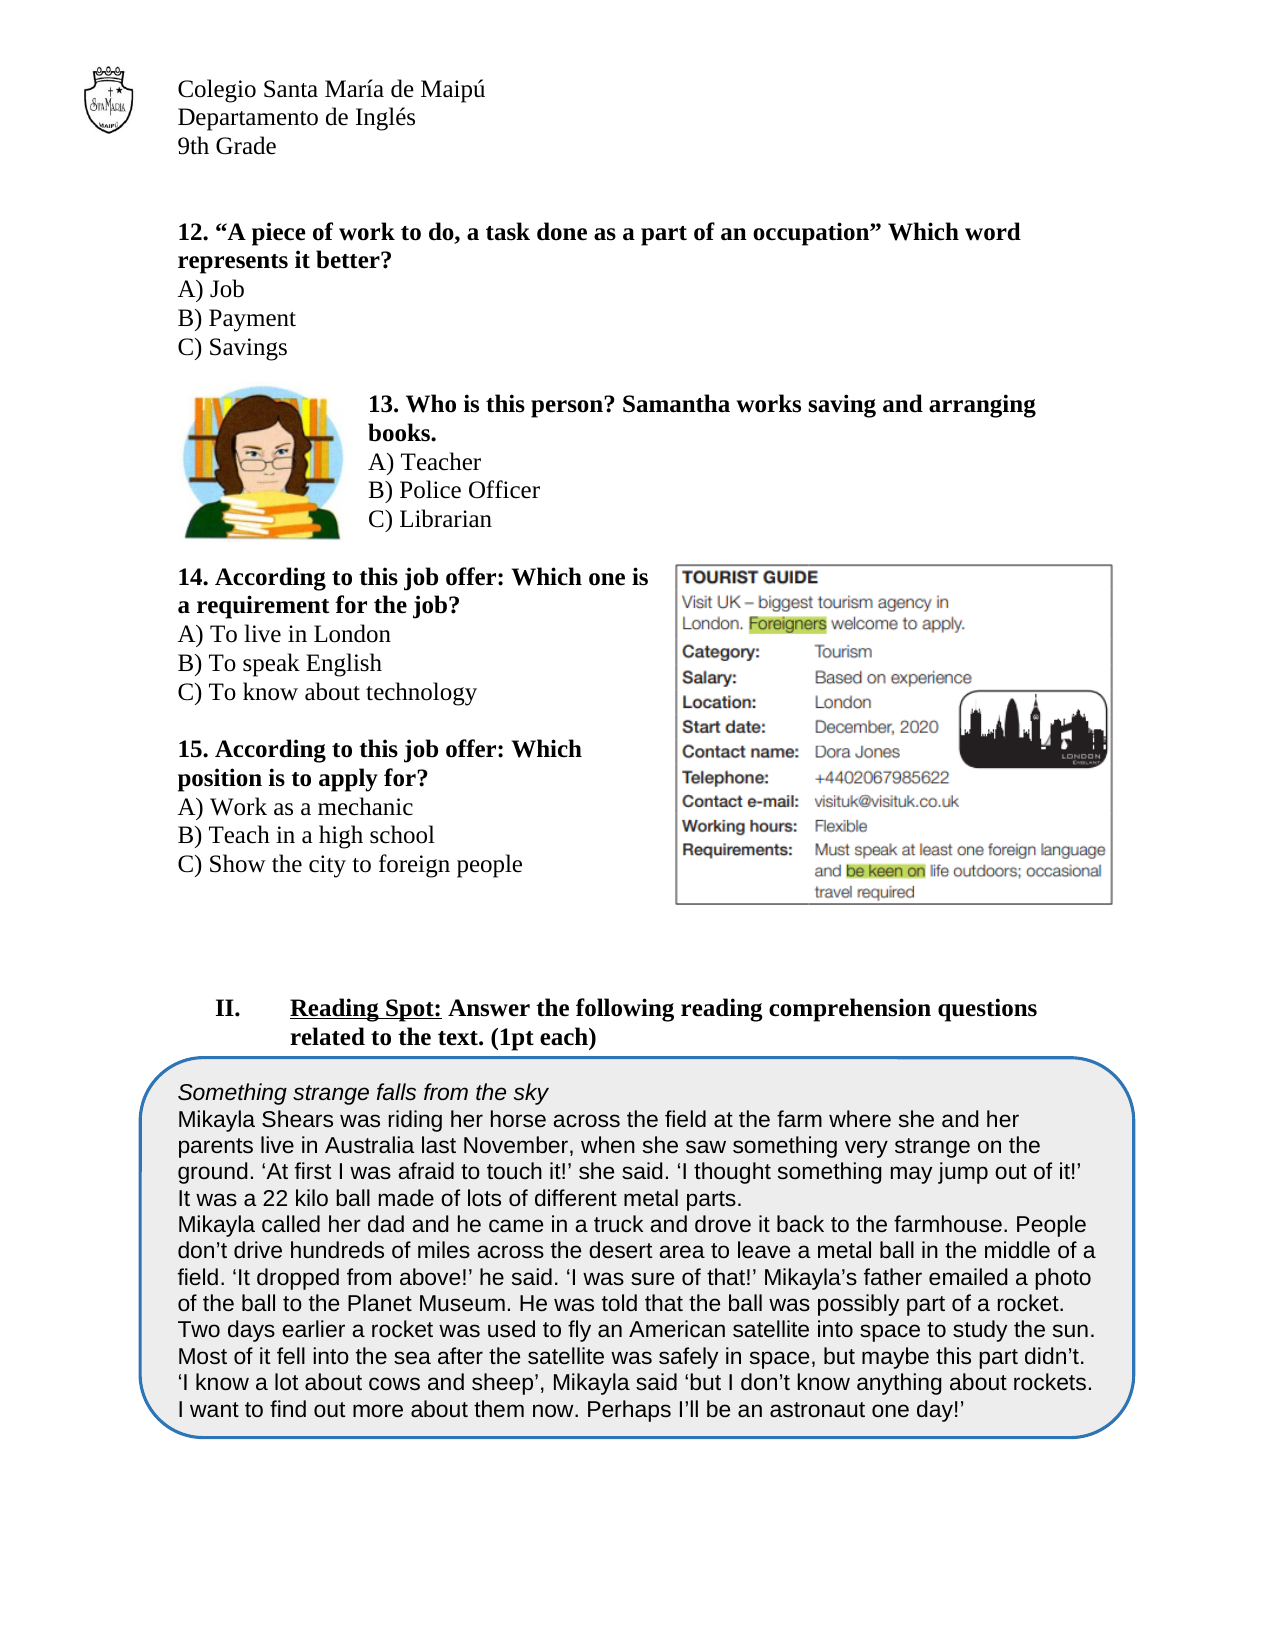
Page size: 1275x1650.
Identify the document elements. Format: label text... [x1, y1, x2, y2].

text ‘I know a lot about cows and sheep’, Mikayla said ‘but I don’t know anything about rockets. I want to find out more about them now. Perhaps I’ll be an astronaut one day!’ [177, 1369, 1098, 1422]
text 12. “A piece of work to do, a task done as a part of an occupation” Which word represents it better? [177, 217, 1098, 274]
text Mikayla Shears was riding her horse across the field at the farm where she and her parents live in Australia last November, when she saw something very strange on the ground. ‘At first I was afraid to touch it!’ she said. ‘I thought something may jump out of it!’ It was a 22 kilo ball made of lots of different metal parts. [177, 1106, 1098, 1211]
text A) Job [177, 274, 1098, 303]
text Mikayla called her dad and he came in a truck and drove it back to the farmhouse. People don’t drive hundreds of miles across the desert area to leave a metal ball in the middle of a field. ‘It dropped from above!’ he said. ‘I was sure of that!’ Mikayla’s father emailed a photo of the ball to the Planet Museum. He was told that the ball was possibly part of a rocket. Two days earlier a rocket was used to fly an American satellite into space to study the sun. [177, 1211, 1098, 1343]
text C) Librarian [349, 504, 1098, 533]
text 13. Who is this person? Samantha works saving and arranging books. [349, 389, 1098, 447]
text C) Savings [177, 332, 1098, 361]
text A) Teacher [349, 447, 1098, 476]
picture [177, 380, 349, 542]
text Most of it fell into the sea after the satellite was safely in space, but maybe this part didn’t. [177, 1343, 1098, 1369]
text Something strange falls from the sky [177, 1079, 1098, 1106]
text 14. According to this job offer: Which one is a requirement for the job? [177, 562, 670, 619]
picture [670, 558, 1121, 912]
text C) To know about technology [177, 677, 670, 706]
text A) To live in London [177, 619, 670, 648]
text B) Payment [177, 303, 1098, 332]
text B) Police Officer [349, 476, 1098, 504]
text C) Show the city to foreign people [177, 849, 670, 878]
text A) Work as a mechanic [177, 792, 670, 821]
list Reading Spot: Answer the following reading comprehension questions related to the text. (1pt each) [215, 993, 1098, 1051]
text B) To speak English [177, 648, 670, 677]
text 15. According to this job offer: Which position is to apply for? [177, 734, 670, 792]
text B) Teach in a high school [177, 821, 670, 849]
picture [80, 66, 137, 134]
